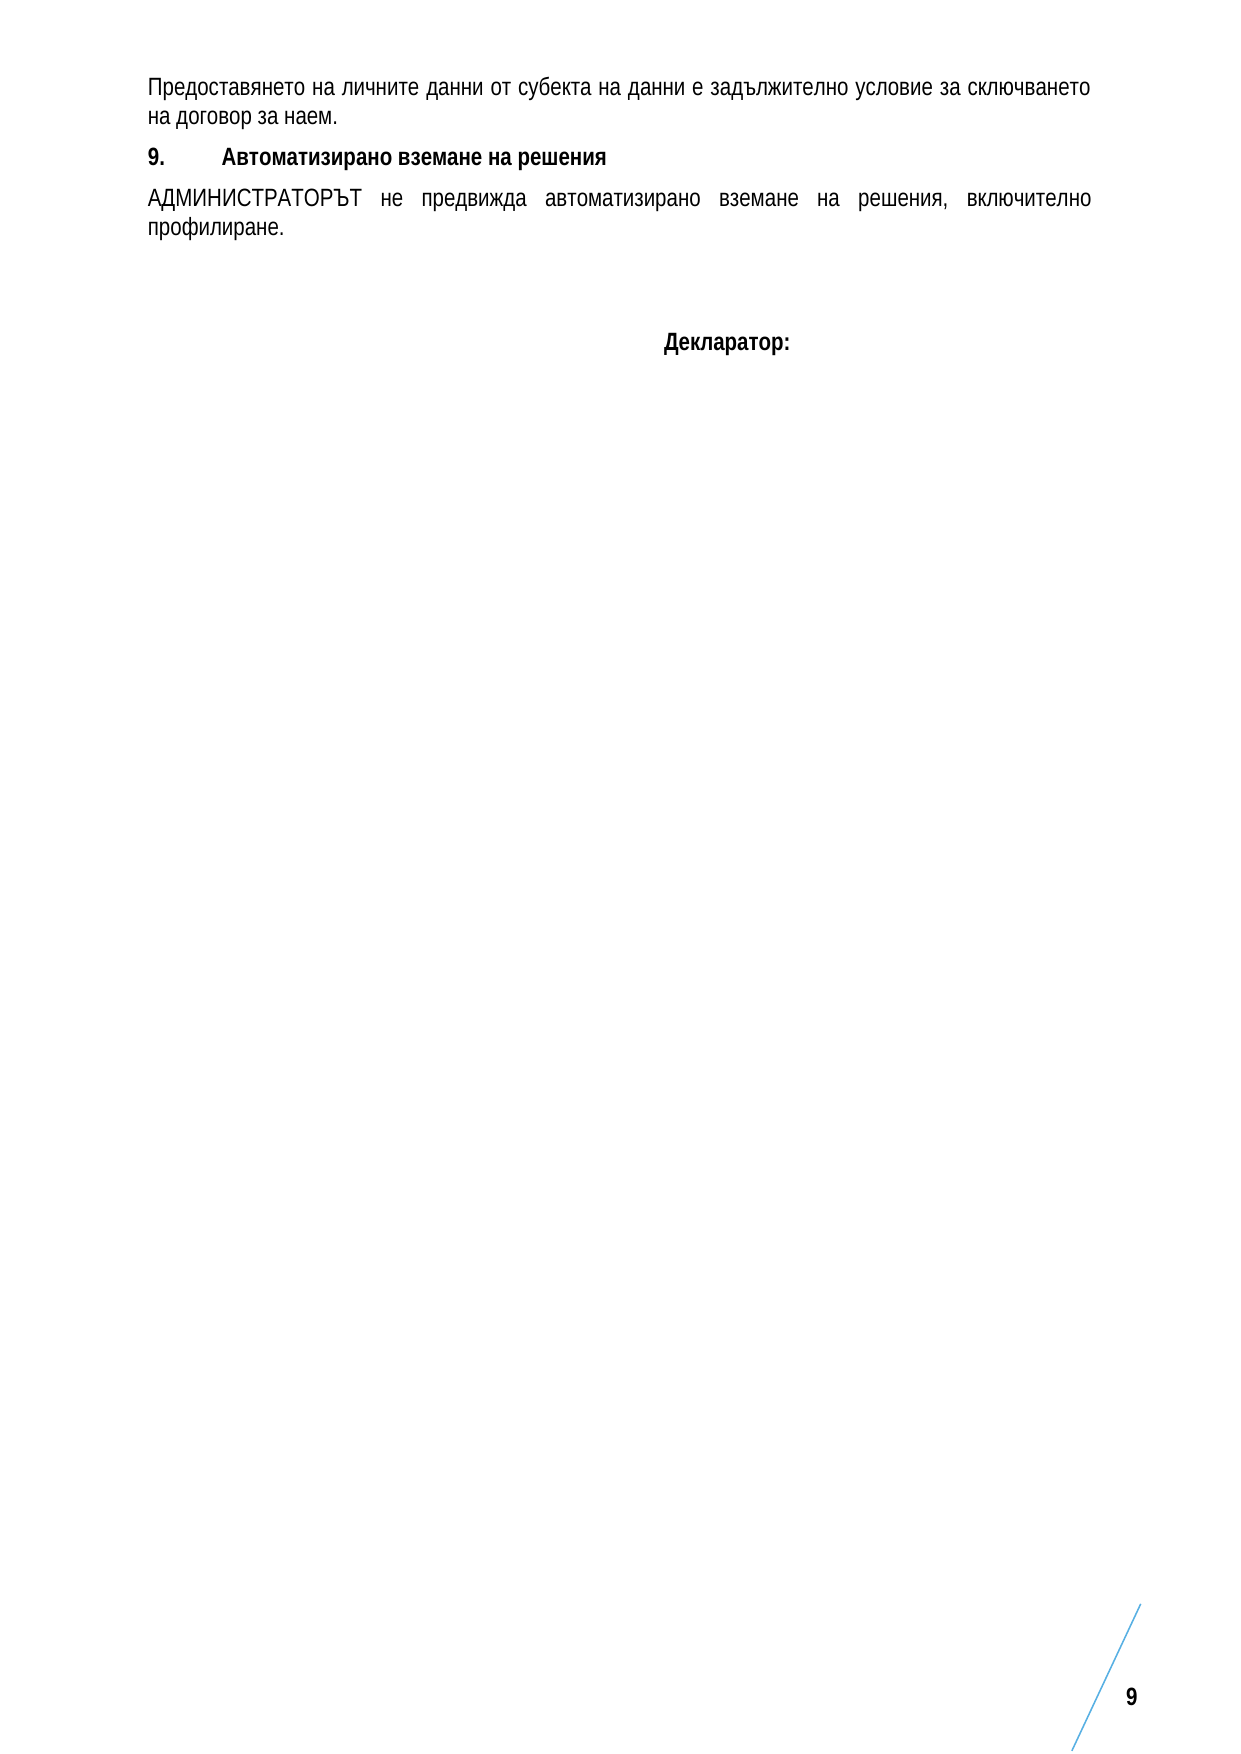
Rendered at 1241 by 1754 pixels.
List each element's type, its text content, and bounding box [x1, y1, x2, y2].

list Автоматизирано вземане на решения [148, 142, 1092, 171]
text Декларатор: [148, 326, 1096, 355]
text АДМИНИСТРАТОРЪТ не предвижда автоматизирано вземане на решения, включително профилиране. [148, 183, 1092, 241]
text Предоставянето на личните данни от субекта на данни е задължително условие за сключването на договор за наем. [148, 72, 1092, 129]
